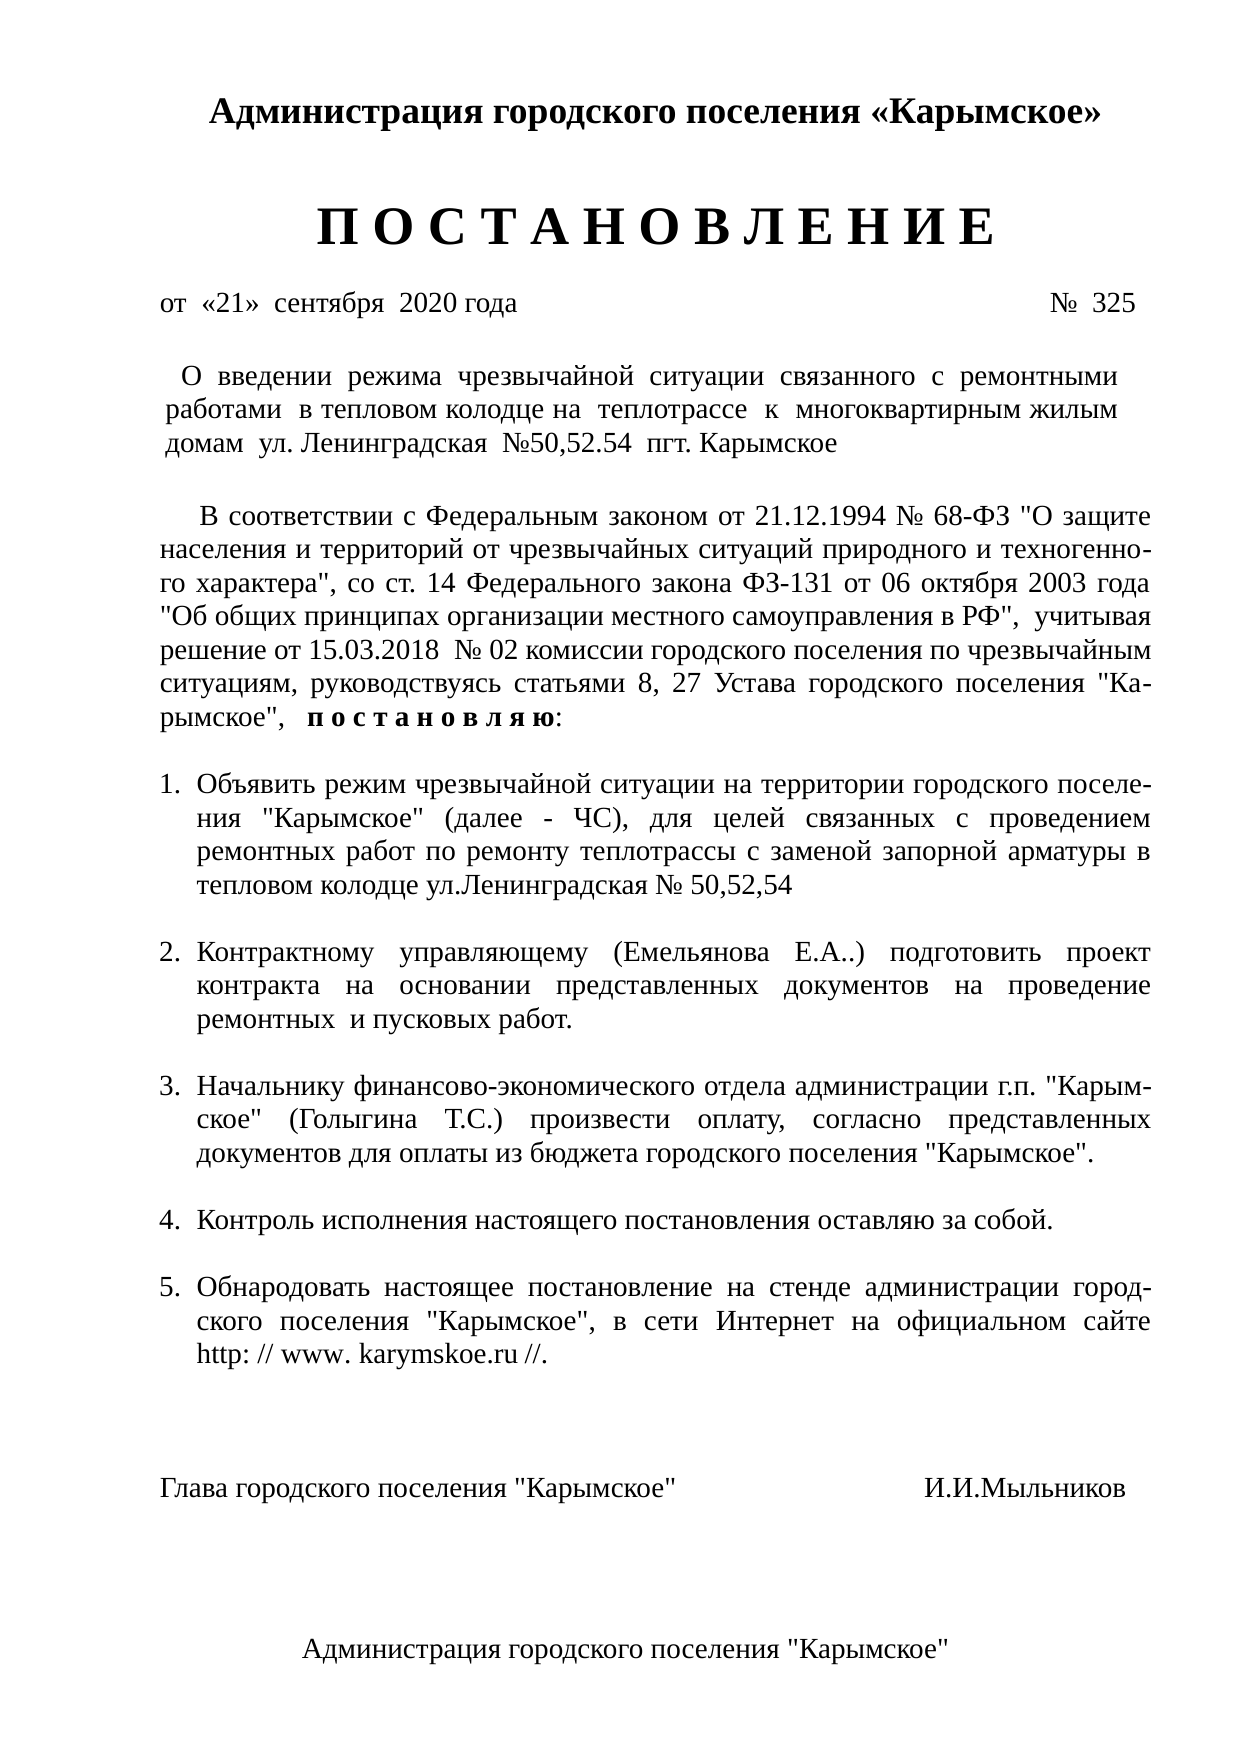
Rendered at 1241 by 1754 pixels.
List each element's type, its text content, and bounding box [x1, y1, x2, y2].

list Объявить режим чрезвычайной ситуации на территории городского поселения "Карымское" (далее - ЧС), для целей связанных с проведением ремонтных работ по ремонту теплотрассы с заменой запорной арматуры в тепловом колодце ул.Ленинградская № 50,52,54 [159, 766, 1152, 900]
text П О С Т А Н О В Л Е Н И Е [159, 194, 1152, 256]
list Контрактному управляющему (Емельянова Е.А..) подготовить проект контракта на основании представленных документов на проведение ремонтных и пусковых работ. [159, 934, 1152, 1034]
text от «21» сентября 2020 года № 325 [159, 285, 1152, 319]
list Начальнику финансово-экономического отдела администрации г.п. "Карымское" (Голыгина Т.С.) произвести оплату, согласно представленных документов для оплаты из бюджета городского поселения "Карымское". [159, 1068, 1152, 1169]
text Администрация городского поселения «Карымское» [159, 89, 1152, 132]
list Контроль исполнения настоящего постановления оставляю за собой. [159, 1202, 1152, 1236]
text Глава городского поселения "Карымское" И.И.Мыльников [159, 1471, 1152, 1504]
list Обнародовать настоящее постановление на стенде администрации городского поселения "Карымское", в сети Интернет на официальном сайте http: // www. karymskoe.ru //. [159, 1269, 1152, 1370]
table_header О введении режима чрезвычайной ситуации связанного с ремонтными работами в тепловом колодце на теплотрассе к многоквартирным жилым домам ул. Ленинградская №50,52.54 пгт. Карымское [160, 352, 1125, 464]
text Администрация городского поселения "Карымское" [159, 1631, 1152, 1664]
text В соответствии с Федеральным законом от 21.12.1994 № 68-ФЗ "О защите населения и территорий от чрезвычайных ситуаций природного и техногенного характера", со ст. 14 Федерального закона ФЗ-131 от 06 октября 2003 года "Об общих принципах организации местного самоуправления в РФ", учитывая решение от 15.03.2018 № 02 комиссии городского поселения по чрезвычайным ситуациям, руководствуясь статьями 8, 27 Устава городского поселения "Карымское", п о с т а н о в л я ю: [159, 498, 1152, 733]
